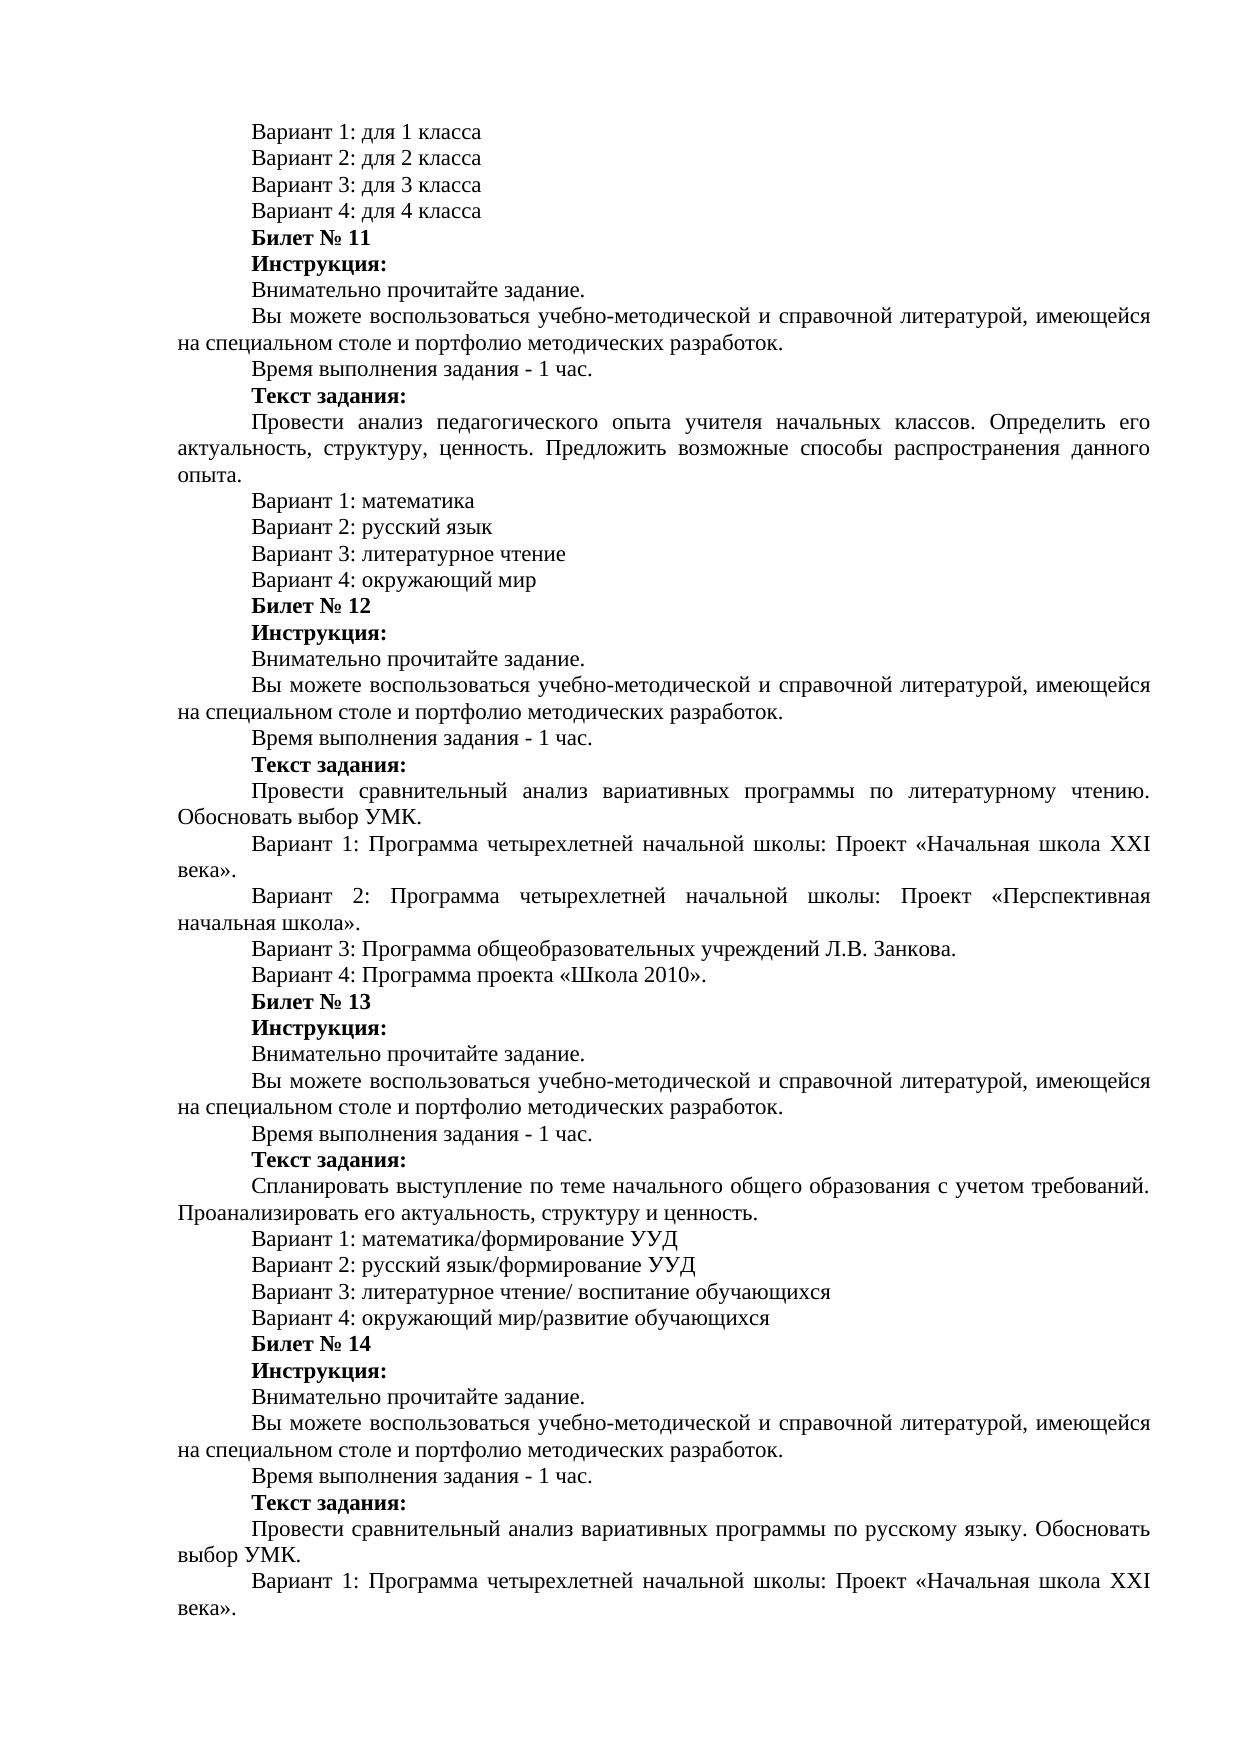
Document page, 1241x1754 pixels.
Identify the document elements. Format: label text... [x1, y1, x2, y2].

text Вариант 2: Программа четырехлетней начальной школы: Проект «Перспективная начальная школа». [177, 882, 1152, 935]
text Текст задания: [177, 1146, 1152, 1172]
text Текст задания: [177, 751, 1152, 777]
text Вариант 3: Программа общеобразовательных учреждений Л.В. Занкова. [177, 935, 1152, 961]
text Текст задания: [177, 1488, 1152, 1515]
text Вариант 4: окружающий мир/развитие обучающихся [177, 1304, 1152, 1330]
text Вы можете воспользоваться учебно-методической и справочной литературой, имеющейся на специальном столе и портфолио методических разработок. [177, 303, 1152, 355]
text Время выполнения задания - 1 час. [177, 355, 1152, 382]
text Вариант 4: для 4 класса [177, 197, 1152, 223]
text Вариант 1: математика/формирование УУД [177, 1225, 1152, 1251]
text Провести анализ педагогического опыта учителя начальных классов. Определить его актуальность, структуру, ценность. Предложить возможные способы распространения данного опыта. [177, 408, 1152, 487]
text Билет № 12 [177, 592, 1152, 619]
text Внимательно прочитайте задание. [177, 1383, 1152, 1409]
text Вы можете воспользоваться учебно-методической и справочной литературой, имеющейся на специальном столе и портфолио методических разработок. [177, 1409, 1152, 1462]
text Вы можете воспользоваться учебно-методической и справочной литературой, имеющейся на специальном столе и портфолио методических разработок. [177, 1067, 1152, 1119]
text Вариант 1: Программа четырехлетней начальной школы: Проект «Начальная школа XXI века». [177, 830, 1152, 882]
text Инструкция: [177, 1014, 1152, 1041]
text Внимательно прочитайте задание. [177, 1041, 1152, 1067]
text Вариант 3: литературное чтение [177, 540, 1152, 566]
text Вы можете воспользоваться учебно-методической и справочной литературой, имеющейся на специальном столе и портфолио методических разработок. [177, 672, 1152, 724]
text Вариант 1: для 1 класса [177, 118, 1152, 144]
text Инструкция: [177, 250, 1152, 276]
text Вариант 3: литературное чтение/ воспитание обучающихся [177, 1278, 1152, 1304]
text Внимательно прочитайте задание. [177, 645, 1152, 672]
text Вариант 1: математика [177, 487, 1152, 513]
text Вариант 2: русский язык [177, 513, 1152, 540]
text Текст задания: [177, 382, 1152, 408]
text Провести сравнительный анализ вариативных программы по литературному чтению. Обосновать выбор УМК. [177, 777, 1152, 830]
text Инструкция: [177, 619, 1152, 645]
text Билет № 11 [177, 223, 1152, 250]
text Время выполнения задания - 1 час. [177, 724, 1152, 751]
text Вариант 3: для 3 класса [177, 171, 1152, 197]
text Внимательно прочитайте задание. [177, 276, 1152, 303]
text Вариант 1: Программа четырехлетней начальной школы: Проект «Начальная школа XXI века». [177, 1568, 1152, 1620]
text Время выполнения задания - 1 час. [177, 1119, 1152, 1146]
text Билет № 14 [177, 1330, 1152, 1357]
text Время выполнения задания - 1 час. [177, 1462, 1152, 1488]
text Спланировать выступление по теме начального общего образования с учетом требований. Проанализировать его актуальность, структуру и ценность. [177, 1172, 1152, 1225]
text Провести сравнительный анализ вариативных программы по русскому языку. Обосновать выбор УМК. [177, 1515, 1152, 1568]
text Вариант 4: Программа проекта «Школа 2010». [177, 961, 1152, 988]
text Вариант 2: для 2 класса [177, 144, 1152, 171]
text Билет № 13 [177, 988, 1152, 1014]
text Инструкция: [177, 1357, 1152, 1383]
text Вариант 2: русский язык/формирование УУД [177, 1251, 1152, 1278]
text Вариант 4: окружающий мир [177, 566, 1152, 592]
